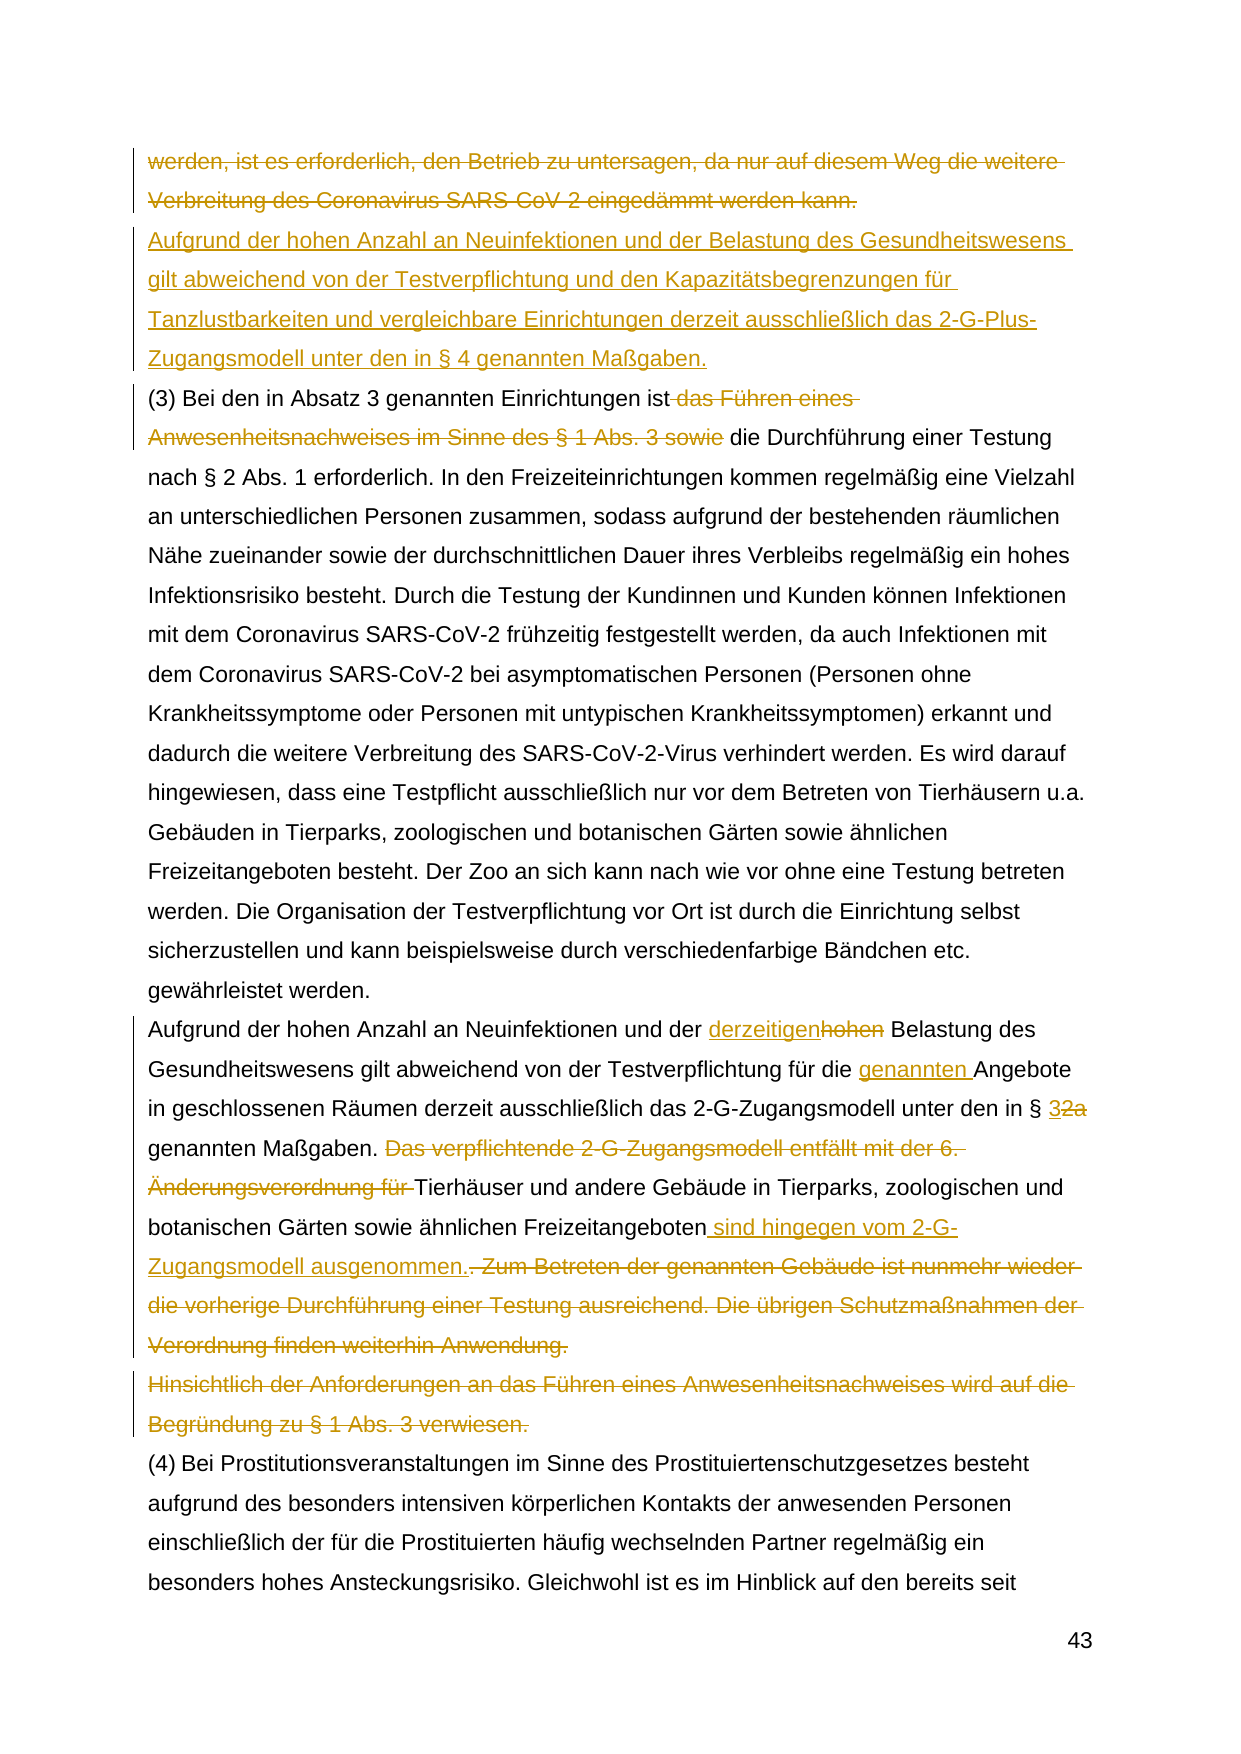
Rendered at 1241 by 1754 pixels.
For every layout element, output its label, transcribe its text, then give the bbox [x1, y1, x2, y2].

text Aufgrund der hohen Anzahl an Neuinfektionen und der Belastung des Gesundheitswesens gilt abweichend von der Testverpflichtung für die Angebote in geschlossenen Räumen derzeit ausschließlich das 2-G-Zugangsmodell unter den in § genannten Maßgaben. Tierhäuser und andere Gebäude in Tierparks, zoologischen und botanischen Gärten sowie ähnlichen Freizeitangeboten [148, 1016, 1093, 1358]
text (3) Bei den in Absatz 3 genannten Einrichtungen ist die Durchführung einer Testung nach § 2 Abs. 1 erforderlich. In den Freizeiteinrichtungen kommen regelmäßig eine Vielzahl an unterschiedlichen Personen zusammen, sodass aufgrund der bestehenden räumlichen Nähe zueinander sowie der durchschnittlichen Dauer ihres Verbleibs regelmäßig ein hohes Infektionsrisiko besteht. Durch die Testung der Kundinnen und Kunden können Infektionen mit dem Coronavirus SARS-CoV-2 frühzeitig festgestellt werden, da auch Infektionen mit dem Coronavirus SARS-CoV-2 bei asymptomatischen Personen (Personen ohne Krankheitssymptome oder Personen mit untypischen Krankheitssymptomen) erkannt und dadurch die weitere Verbreitung des SARS-CoV-2-Virus verhindert werden. Es wird darauf hingewiesen, dass eine Testpflicht ausschließlich nur vor dem Betreten von Tierhäusern u.a. Gebäuden in Tierparks, zoologischen und botanischen Gärten sowie ähnlichen Freizeitangeboten besteht. Der Zoo an sich kann nach wie vor ohne eine Testung betreten werden. Die Organisation der Testverpflichtung vor Ort ist durch die Einrichtung selbst sicherzustellen und kann beispielsweise durch verschiedenfarbige Bändchen etc. gewährleistet werden. [148, 384, 1093, 1003]
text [148, 1450, 1093, 1595]
